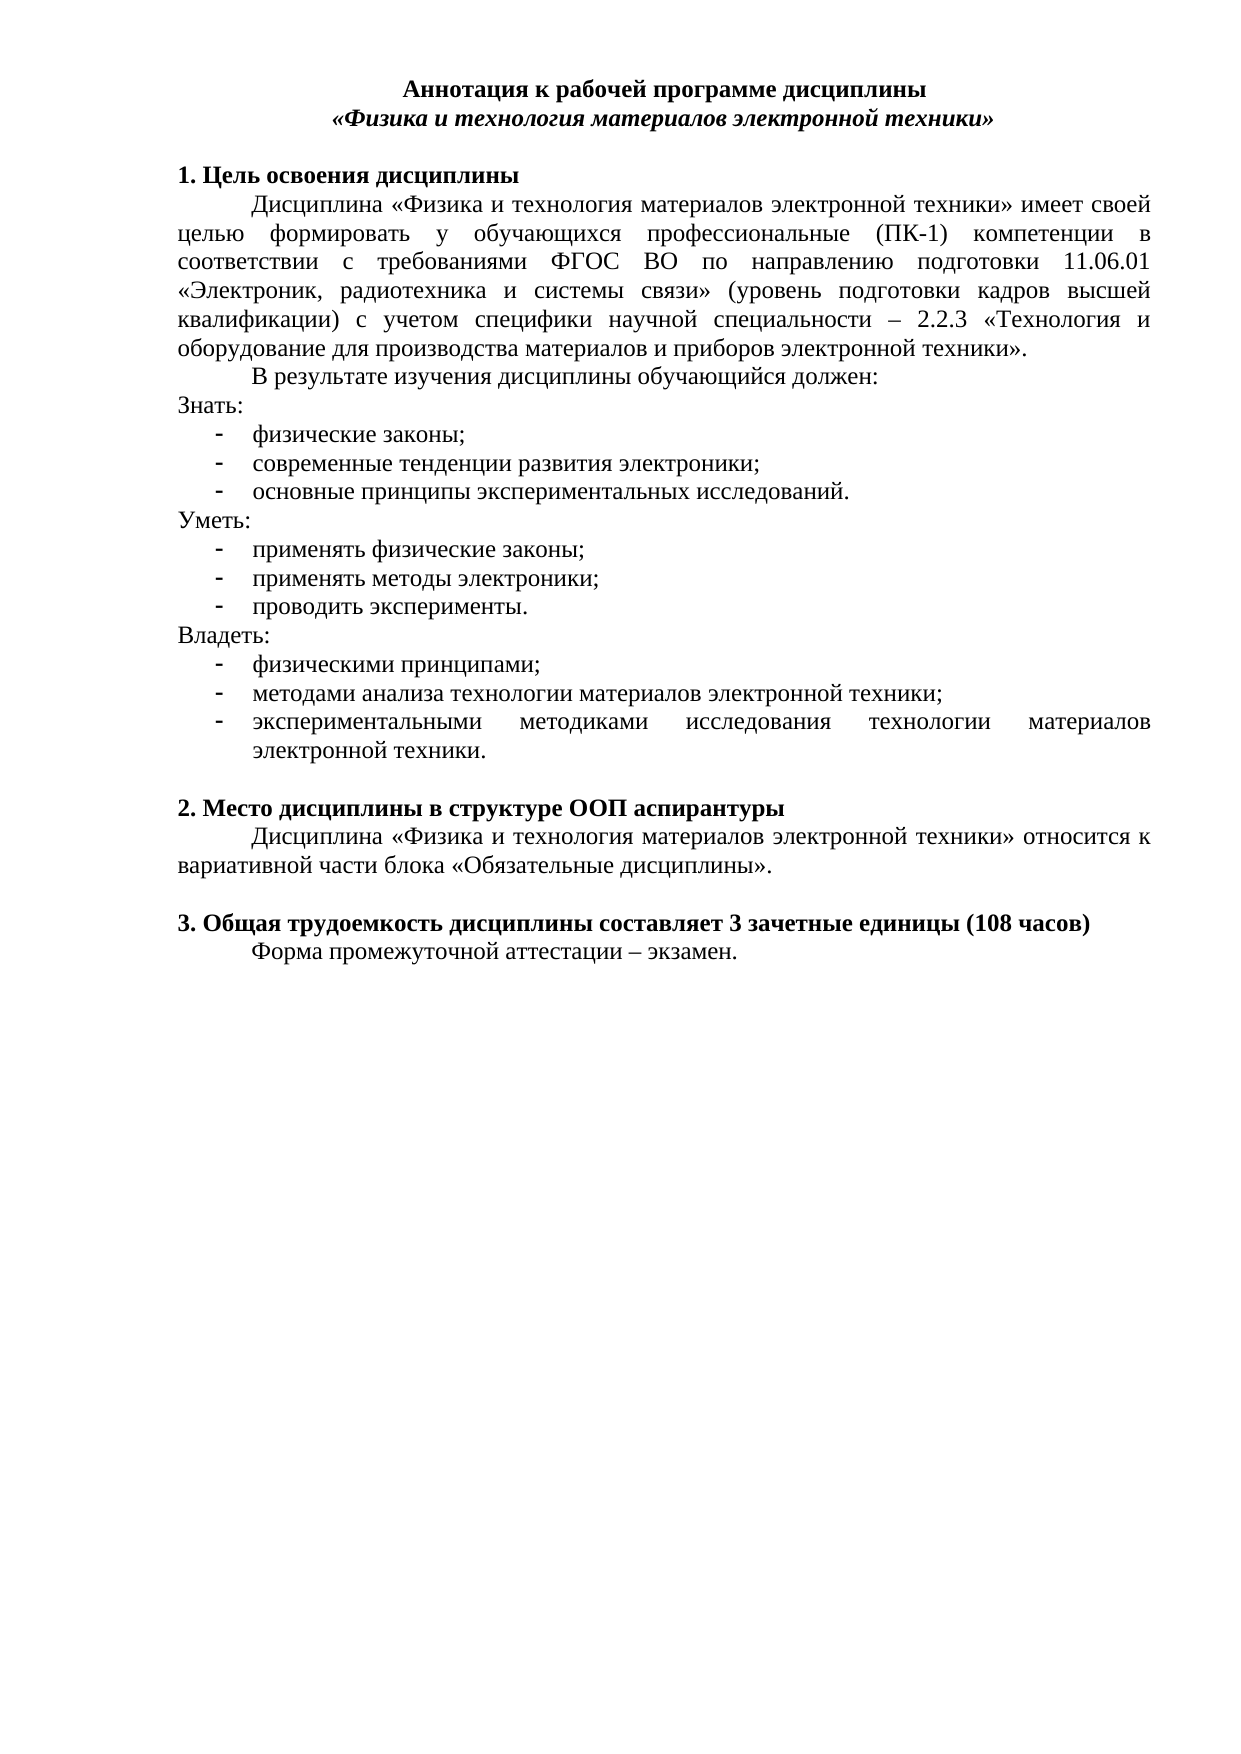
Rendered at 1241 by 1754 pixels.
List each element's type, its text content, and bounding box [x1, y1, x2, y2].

list применять физические законы; [215, 534, 1152, 563]
list экспериментальными методиками исследования технологии материалов электронной техники. [215, 706, 1152, 764]
text Знать: [177, 390, 1152, 419]
text В результате изучения дисциплины обучающийся должен: [177, 361, 1152, 390]
list применять методы электроники; [215, 563, 1152, 591]
text «Физика и технология материалов электронной техники» [177, 103, 1152, 131]
text Форма промежуточной аттестации – экзамен. [177, 936, 1152, 965]
text Дисциплина «Физика и технология материалов электронной техники» относится к вариативной части блока «Обязательные дисциплины». [177, 821, 1152, 879]
text Владеть: [177, 620, 1152, 649]
list проводить эксперименты. [215, 591, 1152, 620]
list физическими принципами; [215, 649, 1152, 678]
text Дисциплина «Физика и технология материалов электронной техники» имеет своей целью формировать у обучающихся профессиональные (ПК-1) компетенции в соответствии с требованиями ФГОС ВО по направлению подготовки 11.06.01 «Электроник, радиотехника и системы связи» (уровень подготовки кадров высшей квалификации) с учетом специфики научной специальности – 2.2.3 «Технология и оборудование для производства материалов и приборов электронной техники». [177, 189, 1152, 361]
list физические законы; [215, 419, 1152, 448]
list методами анализа технологии материалов электронной техники; [215, 678, 1152, 706]
text 3. Общая трудоемкость дисциплины составляет 3 зачетные единицы (108 часов) [177, 908, 1152, 936]
list основные принципы экспериментальных исследований. [215, 476, 1152, 505]
text Аннотация к рабочей программе дисциплины [177, 74, 1152, 103]
text 1. Цель освоения дисциплины [177, 160, 1152, 189]
text 2. Место дисциплины в структуре ООП аспирантуры [177, 793, 1152, 821]
list современные тенденции развития электроники; [215, 448, 1152, 476]
text Уметь: [177, 505, 1152, 534]
